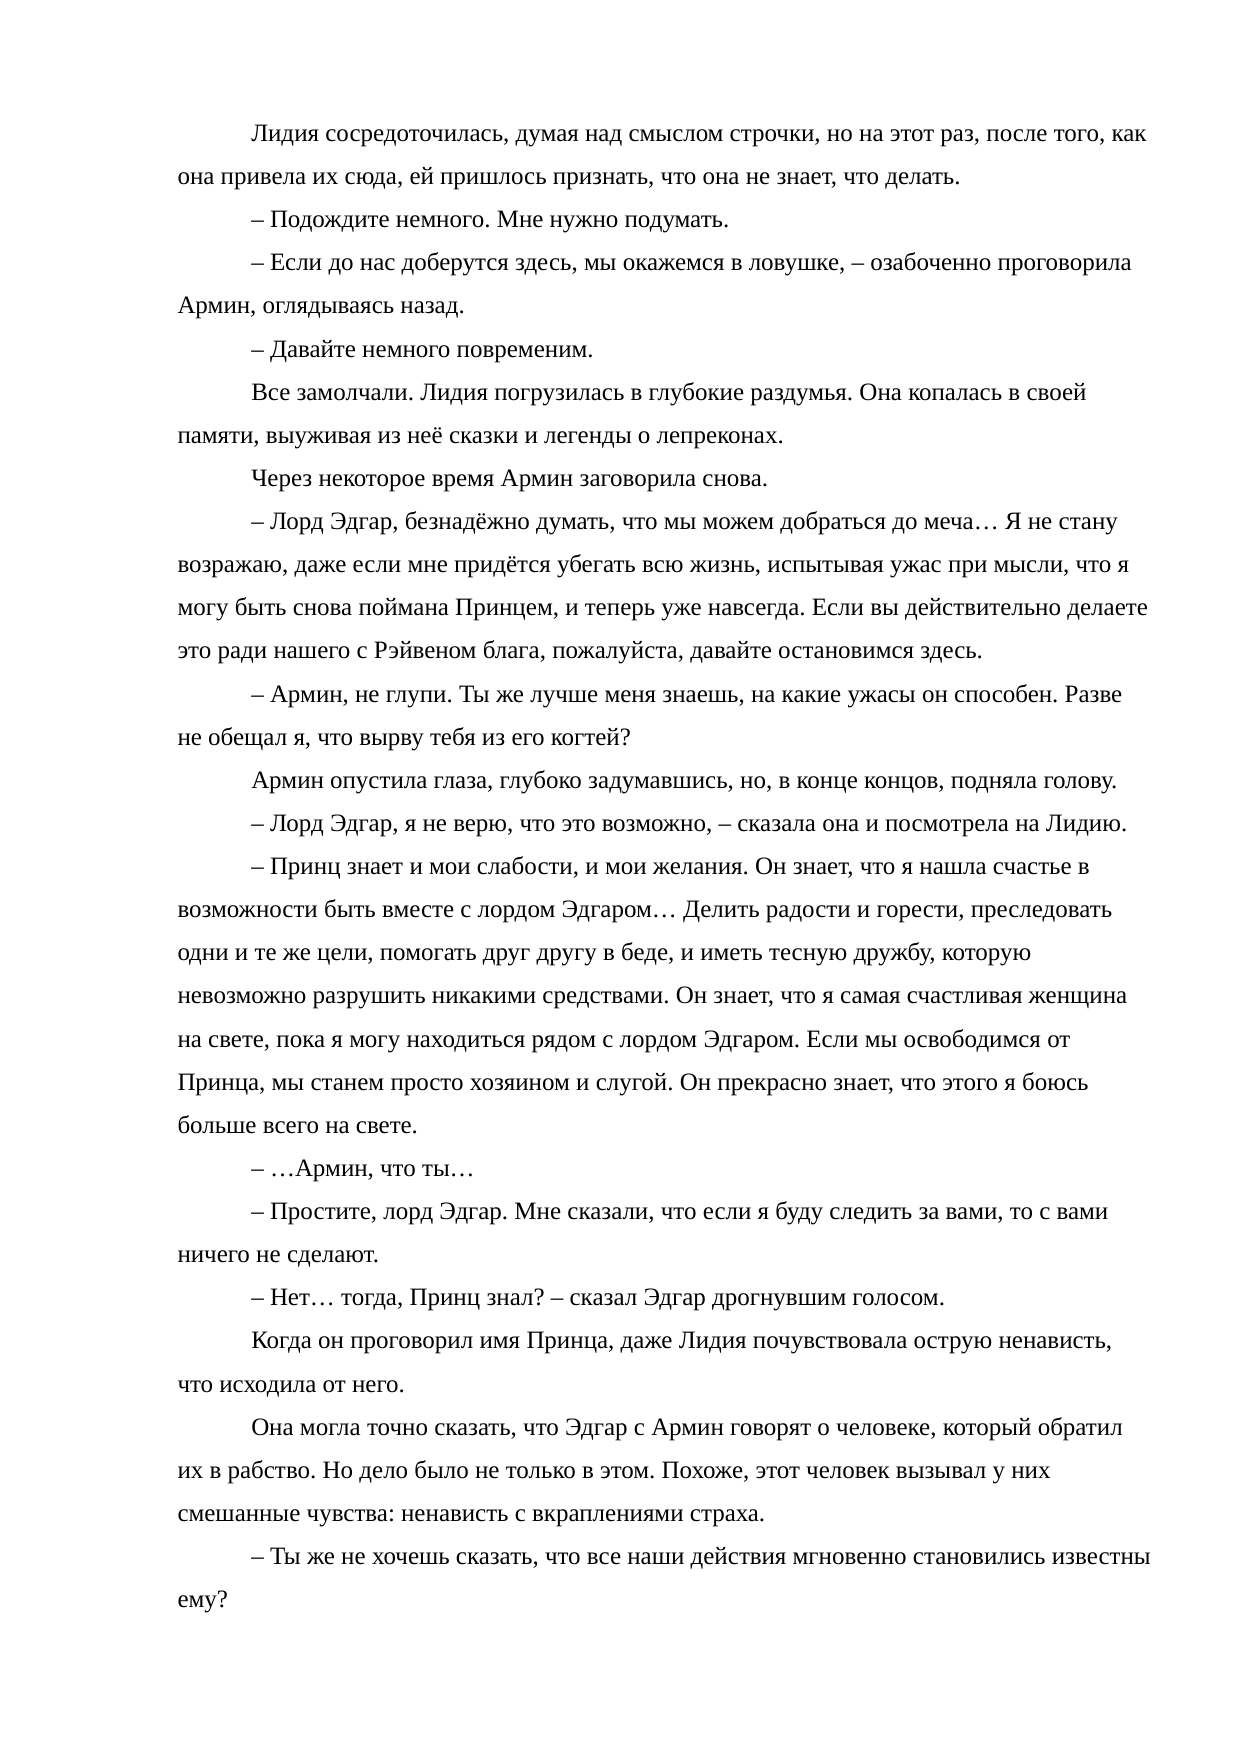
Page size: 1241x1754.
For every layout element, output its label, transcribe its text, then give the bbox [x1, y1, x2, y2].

text Армин опустила глаза, глубоко задумавшись, но, в конце концов, подняла голову. [177, 765, 1152, 794]
text Когда он проговорил имя Принца, даже Лидия почувствовала острую ненависть, что исходила от него. [177, 1326, 1152, 1397]
text – Давайте немного повременим. [177, 334, 1152, 362]
text Лидия сосредоточилась, думая над смыслом строчки, но на этот раз, после того, как она привела их сюда, ей пришлось признать, что она не знает, что делать. [177, 118, 1152, 190]
text – Если до нас доберутся здесь, мы окажемся в ловушке, – озабоченно проговорила Армин, оглядываясь назад. [177, 247, 1152, 319]
text – Нет… тогда, Принц знал? – сказал Эдгар дрогнувшим голосом. [177, 1282, 1152, 1311]
text – Лорд Эдгар, я не верю, что это возможно, – сказала она и посмотрела на Лидию. [177, 808, 1152, 837]
text Она могла точно сказать, что Эдгар с Армин говорят о человеке, который обратил их в рабство. Но дело было не только в этом. Похоже, этот человек вызывал у них смешанные чувства: ненависть с вкраплениями страха. [177, 1412, 1152, 1527]
text – Подождите немного. Мне нужно подумать. [177, 204, 1152, 233]
text Через некоторое время Армин заговорила снова. [177, 463, 1152, 492]
text – Армин, не глупи. Ты же лучше меня знаешь, на какие ужасы он способен. Разве не обещал я, что вырву тебя из его когтей? [177, 679, 1152, 751]
text – Принц знает и мои слабости, и мои желания. Он знает, что я нашла счастье в возможности быть вместе с лордом Эдгаром… Делить радости и горести, преследовать одни и те же цели, помогать друг другу в беде, и иметь тесную дружбу, которую невозможно разрушить никакими средствами. Он знает, что я самая счастливая женщина на свете, пока я могу находиться рядом с лордом Эдгаром. Если мы освободимся от Принца, мы станем просто хозяином и слугой. Он прекрасно знает, что этого я боюсь больше всего на свете. [177, 851, 1152, 1139]
text – Лорд Эдгар, безнадёжно думать, что мы можем добраться до меча… Я не стану возражаю, даже если мне придётся убегать всю жизнь, испытывая ужас при мысли, что я могу быть снова поймана Принцем, и теперь уже навсегда. Если вы действительно делаете это ради нашего с Рэйвеном блага, пожалуйста, давайте остановимся здесь. [177, 506, 1152, 664]
text Все замолчали. Лидия погрузилась в глубокие раздумья. Она копалась в своей памяти, выуживая из неё сказки и легенды о лепреконах. [177, 377, 1152, 449]
text – …Армин, что ты… [177, 1153, 1152, 1182]
text – Простите, лорд Эдгар. Мне сказали, что если я буду следить за вами, то с вами ничего не сделают. [177, 1196, 1152, 1268]
text – Ты же не хочешь сказать, что все наши действия мгновенно становились известны ему? [177, 1541, 1152, 1613]
